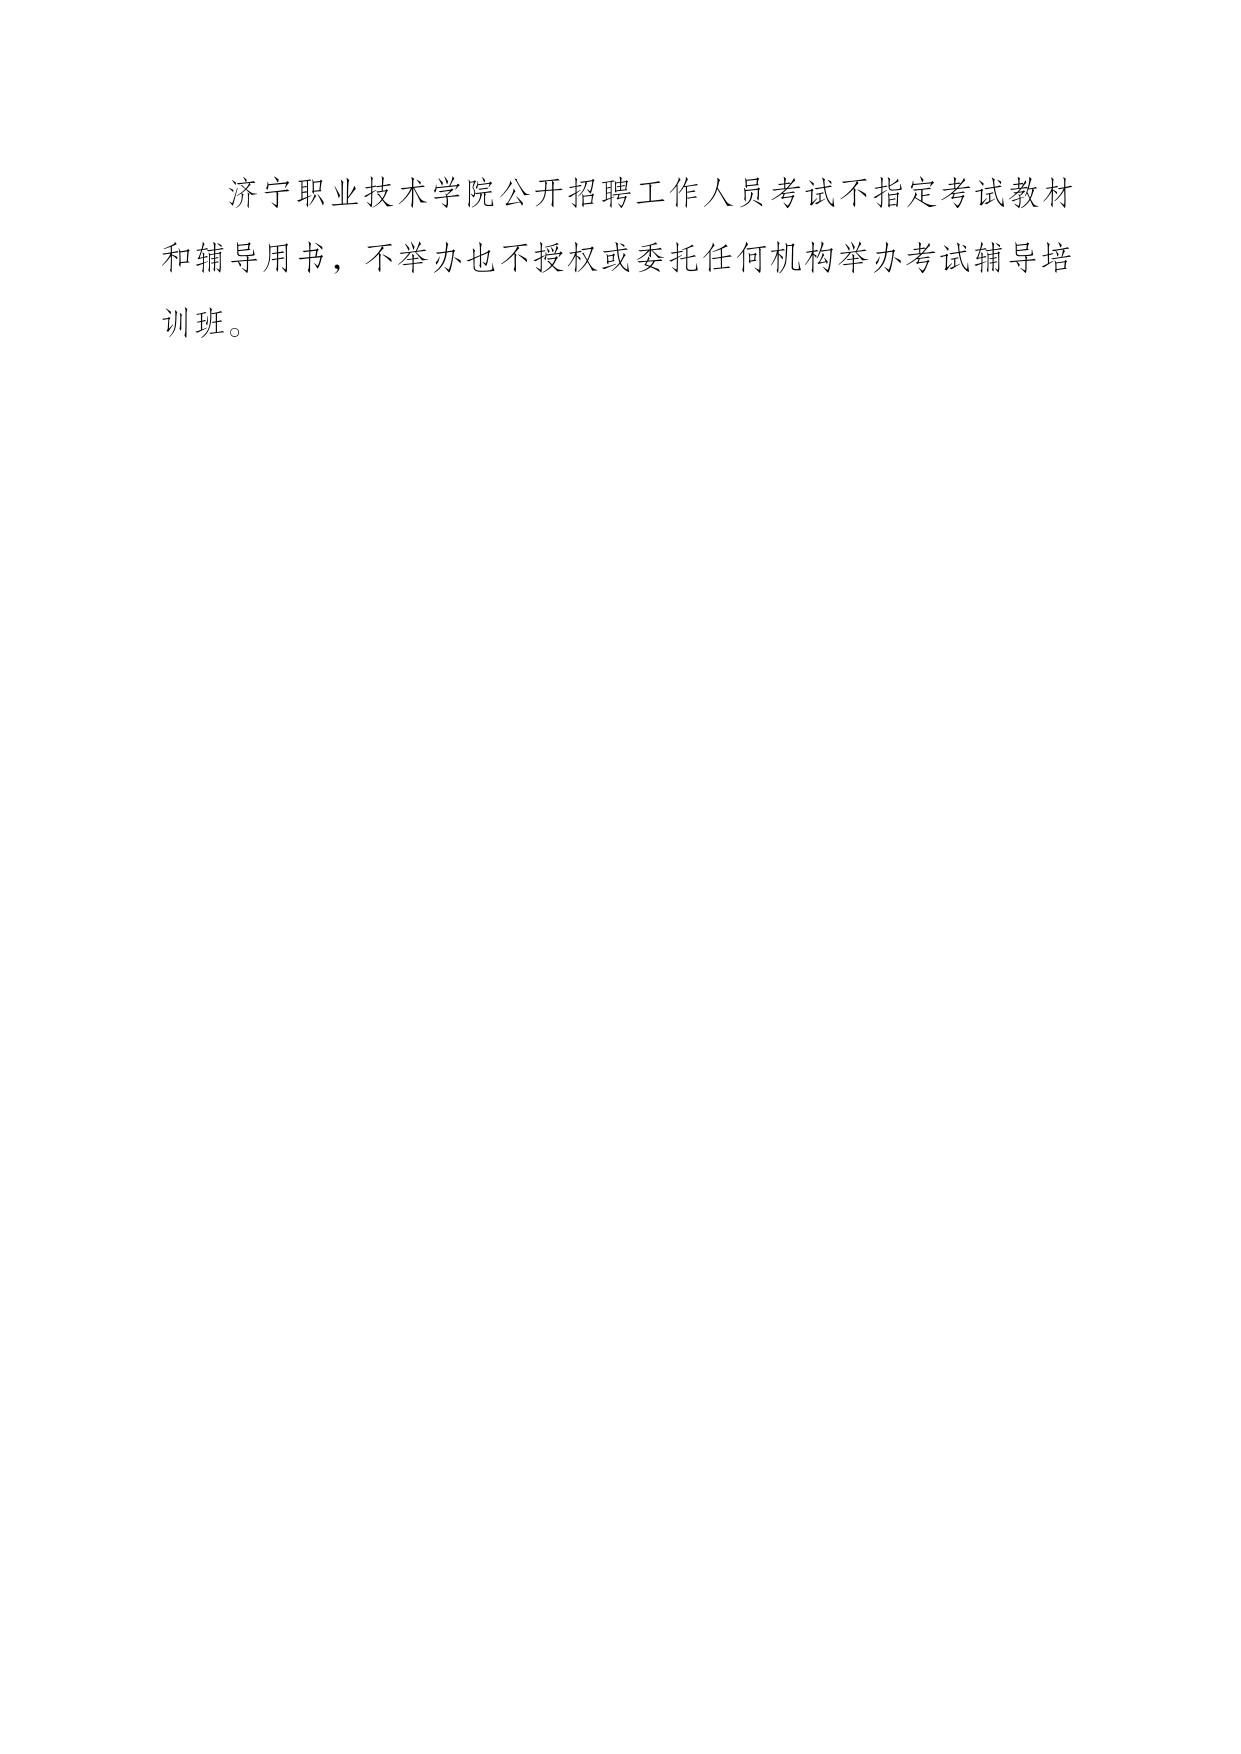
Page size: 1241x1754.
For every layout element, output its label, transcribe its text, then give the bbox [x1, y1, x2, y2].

text 济宁职业技术学院公开招聘工作人员考试不指定考试教材和辅导用书，不举办也不授权或委托任何机构举办考试辅导培训班。 [159, 162, 1075, 357]
